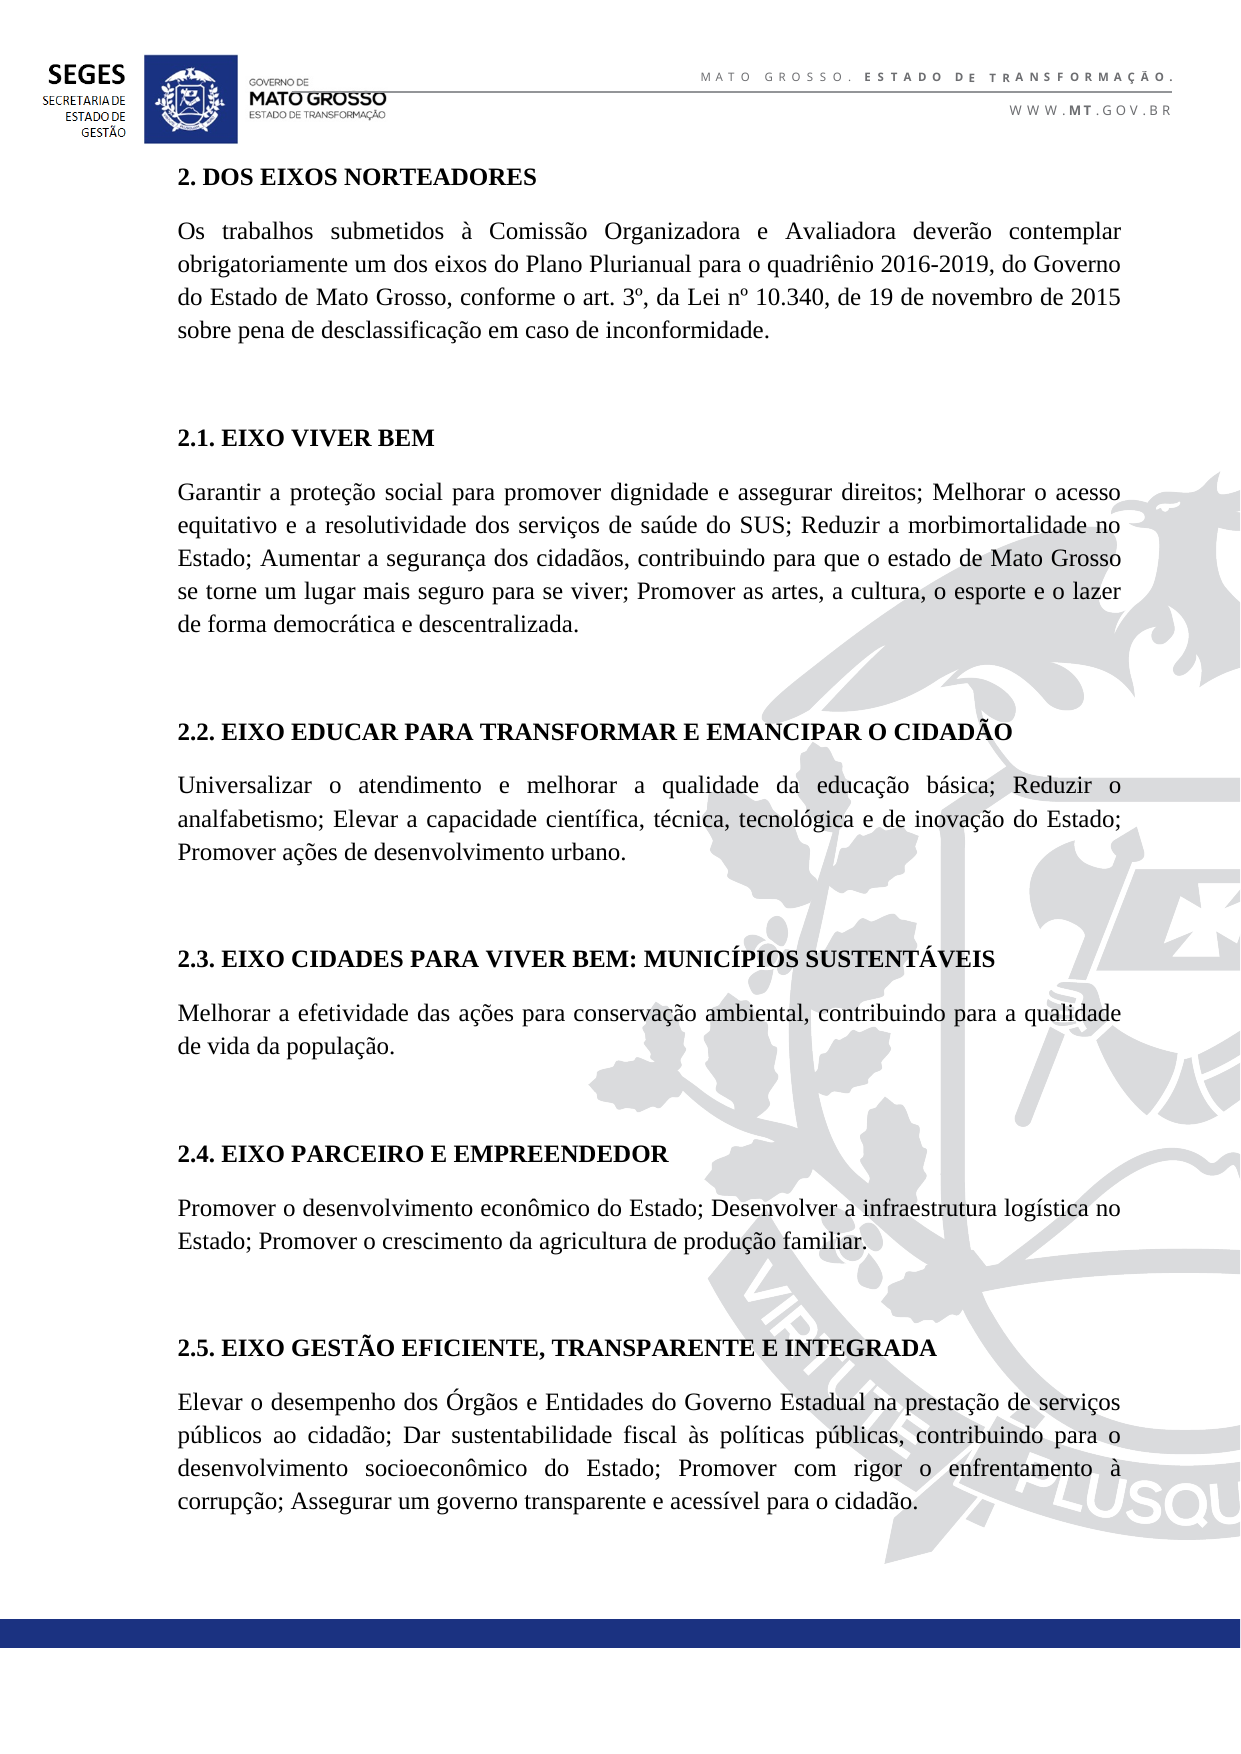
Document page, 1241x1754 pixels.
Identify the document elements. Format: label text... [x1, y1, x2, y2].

text Garantir a proteção social para promover dignidade e assegurar direitos; Melhorar o acesso equitativo e a resolutividade dos serviços de saúde do SUS; Reduzir a morbimortalidade no Estado; Aumentar a segurança dos cidadãos, contribuindo para que o estado de Mato Grosso se torne um lugar mais seguro para se viver; Promover as artes, a cultura, o esporte e o lazer de forma democrática e descentralizada. [177, 477, 1122, 638]
picture [29, 52, 394, 146]
text 2.3. EIXO CIDADES PARA VIVER BEM: MUNICÍPIOS SUSTENTÁVEIS [177, 944, 1122, 973]
text Elevar o desempenho dos Órgãos e Entidades do Governo Estadual na prestação de serviços públicos ao cidadão; Dar sustentabilidade fiscal às políticas públicas, contribuindo para o desenvolvimento socioeconômico do Estado; Promover com rigor o enfrentamento à corrupção; Assegurar um governo transparente e acessível para o cidadão. [177, 1387, 1122, 1515]
text Melhorar a efetividade das ações para conservação ambiental, contribuindo para a qualidade de vida da população. [177, 998, 1122, 1060]
text Promover o desenvolvimento econômico do Estado; Desenvolver a infraestrutura logística no Estado; Promover o crescimento da agricultura de produção familiar. [177, 1193, 1122, 1254]
text 2.4. EIXO PARCEIRO E EMPREENDEDOR [177, 1139, 1122, 1168]
picture [588, 471, 1241, 1564]
text 2.2. EIXO EDUCAR PARA TRANSFORMAR E EMANCIPAR O CIDADÃO [177, 717, 1122, 746]
text 2.5. EIXO GESTÃO EFICIENTE, TRANSPARENTE E INTEGRADA [177, 1333, 1122, 1362]
text 2. DOS EIXOS NORTEADORES [177, 162, 1122, 191]
text Os trabalhos submetidos à Comissão Organizadora e Avaliadora deverão contemplar obrigatoriamente um dos eixos do Plano Plurianual para o quadriênio 2016-2019, do Governo do Estado de Mato Grosso, conforme o art. 3º, da Lei nº 10.340, de 19 de novembro de 2015 sobre pena de desclassificação em caso de inconformidade. [177, 216, 1122, 344]
text Universalizar o atendimento e melhorar a qualidade da educação básica; Reduzir o analfabetismo; Elevar a capacidade científica, técnica, tecnológica e de inovação do Estado; Promover ações de desenvolvimento urbano. [177, 771, 1122, 865]
text 2.1. EIXO VIVER BEM [177, 423, 1122, 452]
